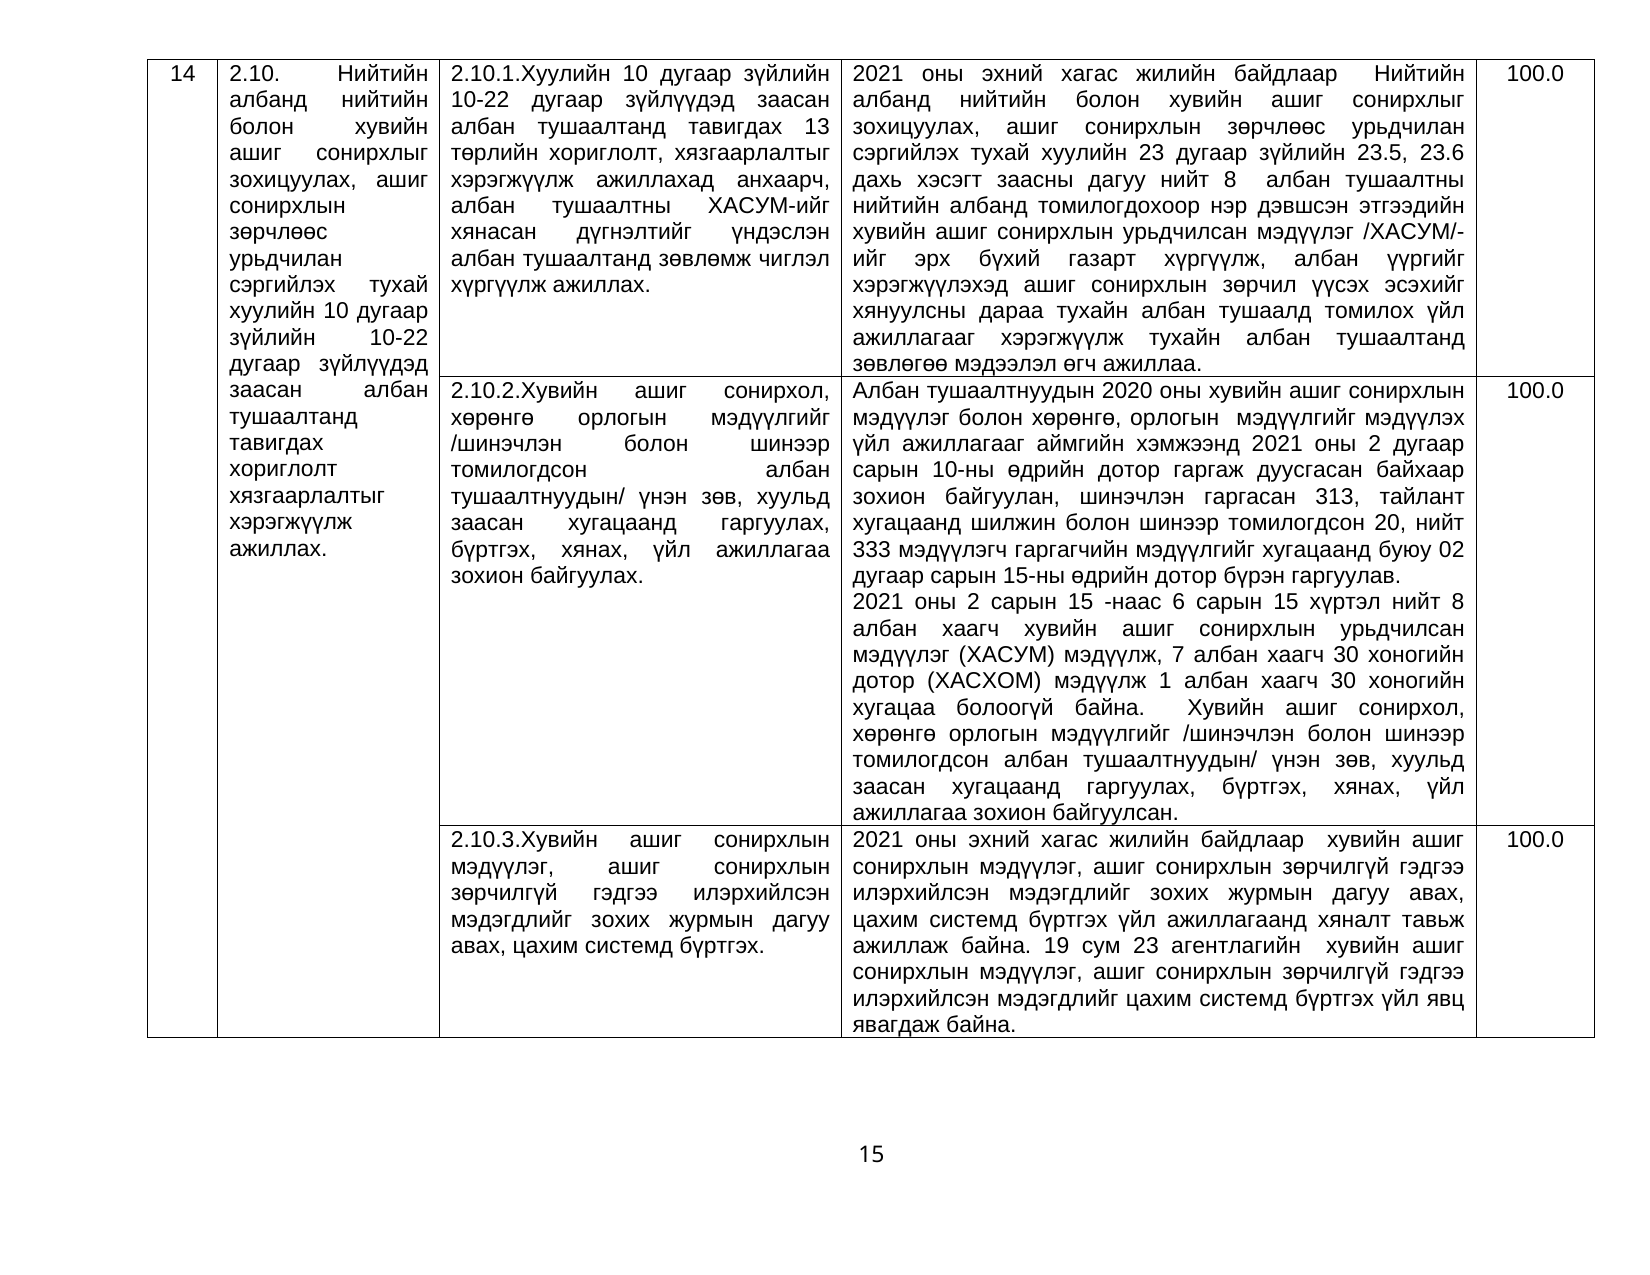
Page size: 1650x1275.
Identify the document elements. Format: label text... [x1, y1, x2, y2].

table_cell 2021 оны эхний хагас жилийн байдлаар хувийн ашиг сонирхлын мэдүүлэг, ашиг сонирхлын зөрчилгүй гэдгээ илэрхийлсэн мэдэгдлийг зохих журмын дагуу авах, цахим системд бүртгэх үйл ажиллагаанд хяналт тавьж ажиллаж байна. 19 сум 23 агентлагийн хувийн ашиг сонирхлын мэдүүлэг, ашиг сонирхлын зөрчилгүй гэдгээ илэрхийлсэн мэдэгдлийг цахим системд бүртгэх үйл явц явагдаж байна. [842, 826, 1476, 1037]
table_cell 100.0 [1477, 60, 1594, 376]
table_cell Албан тушаалтнуудын 2020 оны хувийн ашиг сонирхлын мэдүүлэг болон хөрөнгө, орлогын мэдүүлгийг мэдүүлэх үйл ажиллагааг аймгийн хэмжээнд 2021 оны 2 дугаар сарын 10-ны өдрийн дотор гаргаж дуусгасан байхаар зохион байгуулан, шинэчлэн гаргасан 313, тайлант хугацаанд шилжин болон шинээр томилогдсон 20, нийт 333 мэдүүлэгч гаргагчийн мэдүүлгийг хугацаанд буюу 02 дугаар сарын 15-ны өдрийн дотор бүрэн гаргуулав. 2021 оны 2 сарын 15 -наас 6 сарын 15 хүртэл нийт 8 албан хаагч хувийн ашиг сонирхлын урьдчилсан мэдүүлэг (ХАСУМ) мэдүүлж, 7 албан хаагч 30 хоногийн дотор (ХАСХОМ) мэдүүлж 1 албан хаагч 30 хоногийн хугацаа болоогүй байна. Хувийн ашиг сонирхол, хөрөнгө орлогын мэдүүлгийг /шинэчлэн болон шинээр томилогдсон албан тушаалтнуудын/ үнэн зөв, хуульд заасан хугацаанд гаргуулах, бүртгэх, хянах, үйл ажиллагаа зохион байгуулсан. [842, 377, 1476, 825]
table_cell 2.10. Нийтийн албанд нийтийн болон хувийн ашиг сонирхлыг зохицуулах, ашиг сонирхлын зөрчлөөс урьдчилан сэргийлэх тухай хуулийн 10 дугаар зүйлийн 10-22 дугаар зүйлүүдэд заасан албан тушаалтанд тавигдах хориглолт хязгаарлалтыг хэрэгжүүлж ажиллах. [218, 60, 439, 1037]
table_cell 2021 оны эхний хагас жилийн байдлаар Нийтийн албанд нийтийн болон хувийн ашиг сонирхлыг зохицуулах, ашиг сонирхлын зөрчлөөс урьдчилан сэргийлэх тухай хуулийн 23 дугаар зүйлийн 23.5, 23.6 дахь хэсэгт заасны дагуу нийт 8 албан тушаалтны нийтийн албанд томилогдохоор нэр дэвшсэн этгээдийн хувийн ашиг сонирхлын урьдчилсан мэдүүлэг /ХАСУМ/-ийг эрх бүхий газарт хүргүүлж, албан үүргийг хэрэгжүүлэхэд ашиг сонирхлын зөрчил үүсэх эсэхийг хянуулсны дараа тухайн албан тушаалд томилох үйл ажиллагааг хэрэгжүүлж тухайн албан тушаалтанд зөвлөгөө мэдээлэл өгч ажиллаа. [842, 60, 1476, 376]
table_cell 2.10.1.Хуулийн 10 дугаар зүйлийн 10-22 дугаар зүйлүүдэд заасан албан тушаалтанд тавигдах 13 төрлийн хориглолт, хязгаарлалтыг хэрэгжүүлж ажиллахад анхаарч, албан тушаалтны ХАСУМ-ийг хянасан дүгнэлтийг үндэслэн албан тушаалтанд зөвлөмж чиглэл хүргүүлж ажиллах. [440, 60, 841, 376]
table_cell 2.10.2.Хувийн ашиг сонирхол, хөрөнгө орлогын мэдүүлгийг /шинэчлэн болон шинээр томилогдсон албан тушаалтнуудын/ үнэн зөв, хуульд заасан хугацаанд гаргуулах, бүртгэх, хянах, үйл ажиллагаа зохион байгуулах. [440, 377, 841, 825]
table_cell 2.10.3.Хувийн ашиг сонирхлын мэдүүлэг, ашиг сонирхлын зөрчилгүй гэдгээ илэрхийлсэн мэдэгдлийг зохих журмын дагуу авах, цахим системд бүртгэх. [440, 826, 841, 1037]
table_cell 100.0 [1477, 377, 1594, 825]
table_cell 100.0 [1477, 826, 1594, 1037]
table_cell 14 [148, 60, 217, 1037]
